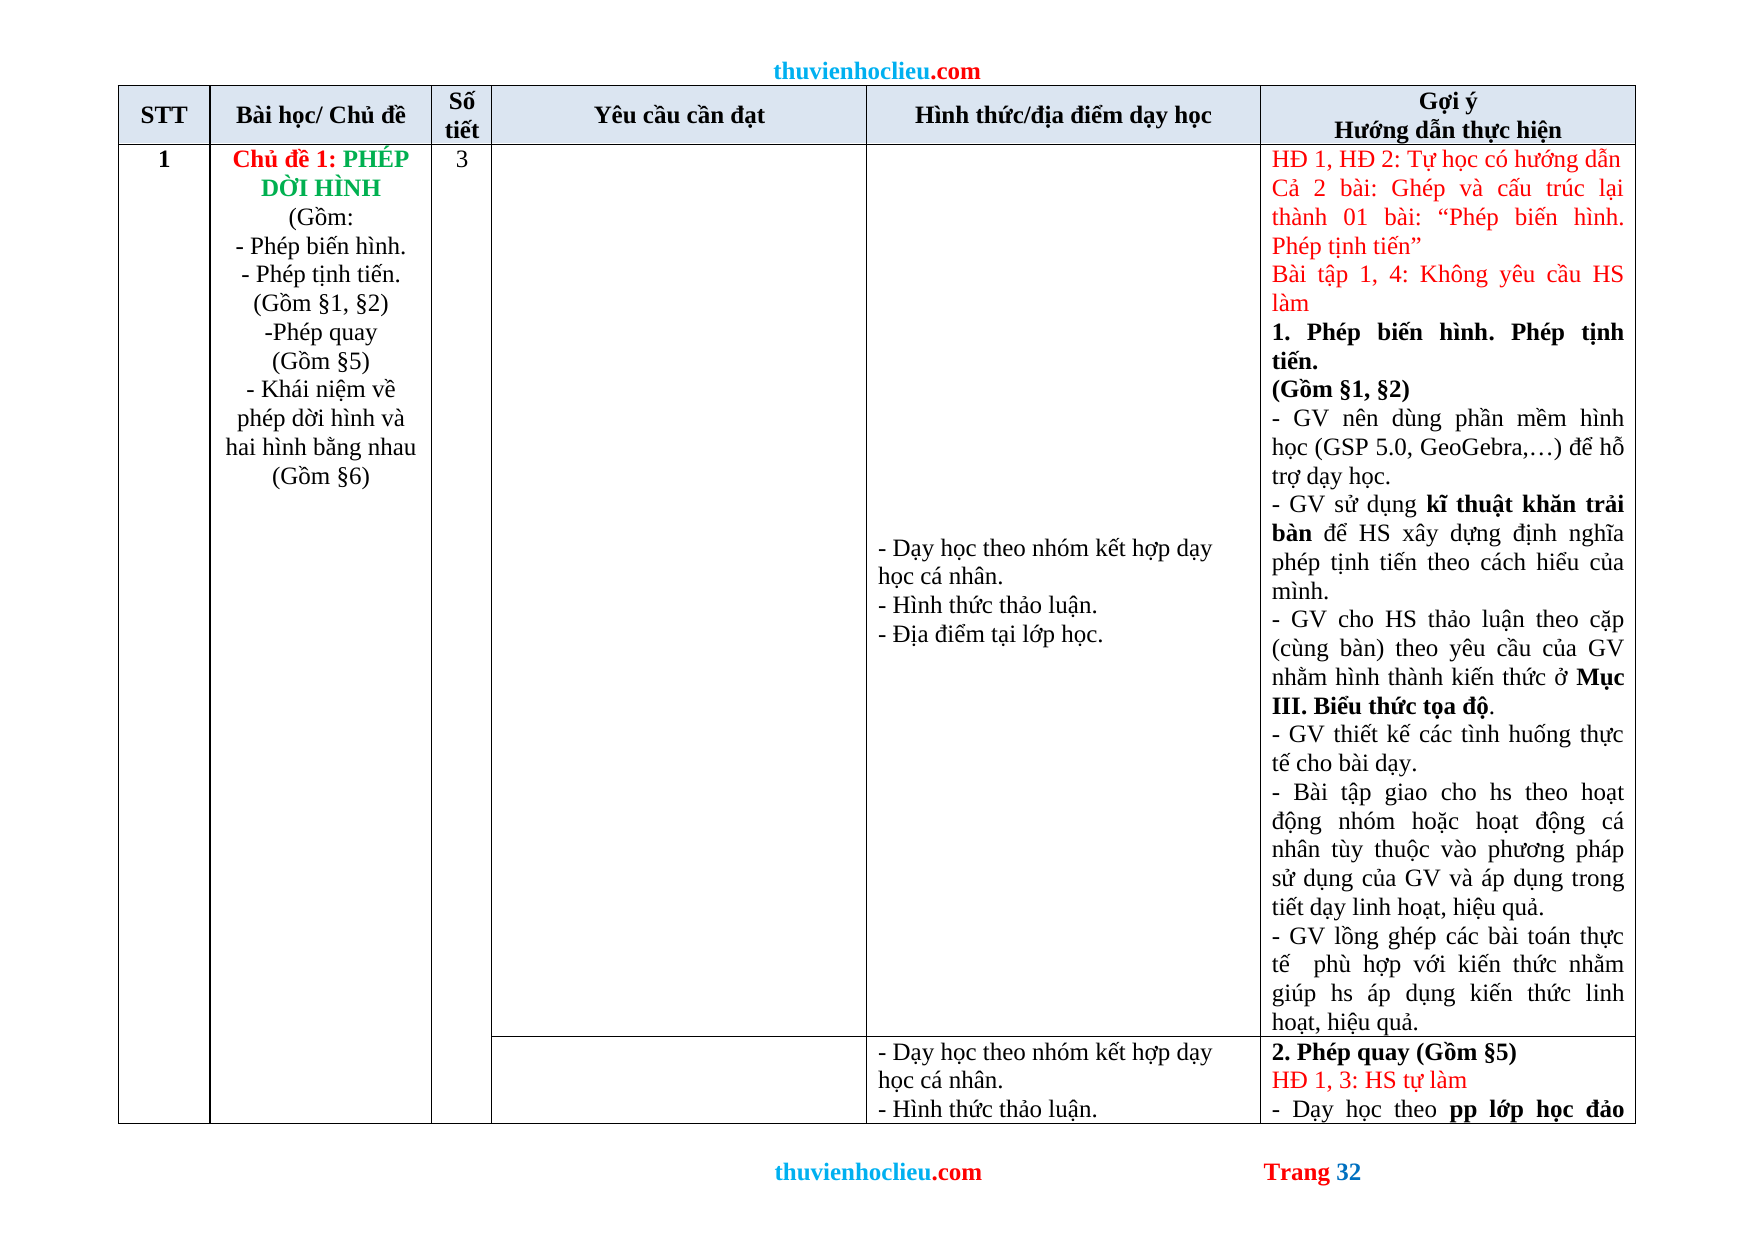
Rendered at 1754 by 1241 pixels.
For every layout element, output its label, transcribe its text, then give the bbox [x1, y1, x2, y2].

table_cell - Dạy học theo nhóm kết hợp dạy học cá nhân. - Hình thức thảo luận. - Địa điểm tại lớp học. [867, 145, 1260, 1036]
table_cell 3 [432, 145, 491, 1123]
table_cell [867, 1037, 1260, 1123]
table_cell [492, 1037, 866, 1123]
table_cell HĐ 1, HĐ 2: Tự học có hướng dẫn Cả 2 bài: Ghép và cấu trúc lại thành 01 bài: “Phép biến hình. Phép tịnh tiến” Bài tập 1, 4: Không yêu cầu HS làm 1. Phép biến hình. Phép tịnh tiến. (Gồm §1, §2) - GV nên dùng phần mềm hình học (GSP 5.0, GeoGebra,…) để hỗ trợ dạy học. - GV sử dụng kĩ thuật khăn trải bàn để HS xây dựng định nghĩa phép tịnh tiến theo cách hiểu của mình. - GV cho HS thảo luận theo cặp (cùng bàn) theo yêu cầu của GV nhằm hình thành kiến thức ở Mục III. Biểu thức tọa độ. - GV thiết kế các tình huống thực tế cho bài dạy. - Bài tập giao cho hs theo hoạt động nhóm hoặc hoạt động cá nhân tùy thuộc vào phương pháp sử dụng của GV và áp dụng trong tiết dạy linh hoạt, hiệu quả. - GV lồng ghép các bài toán thực tế phù hợp với kiến thức nhằm giúp hs áp dụng kiến thức linh hoạt, hiệu quả. [1261, 145, 1635, 1036]
table_cell [492, 145, 866, 1036]
table_header Bài học/ Chủ đề [211, 86, 431, 143]
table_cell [1261, 1037, 1635, 1123]
table_cell 1 [119, 145, 209, 1123]
table_header Hình thức/địa điểm dạy học [867, 86, 1260, 143]
table_cell Chủ đề 1: PHÉP DỜI HÌNH (Gồm: - Phép biến hình. - Phép tịnh tiến. (Gồm §1, §2) -Phép quay (Gồm §5) - Khái niệm về phép dời hình và hai hình bằng nhau (Gồm §6) [211, 145, 431, 1123]
table_header STT [119, 86, 209, 143]
table_header Số tiết [432, 86, 491, 143]
table_header Gợi ý Hướng dẫn thực hiện [1261, 86, 1635, 143]
table_header Yêu cầu cần đạt [492, 86, 866, 143]
